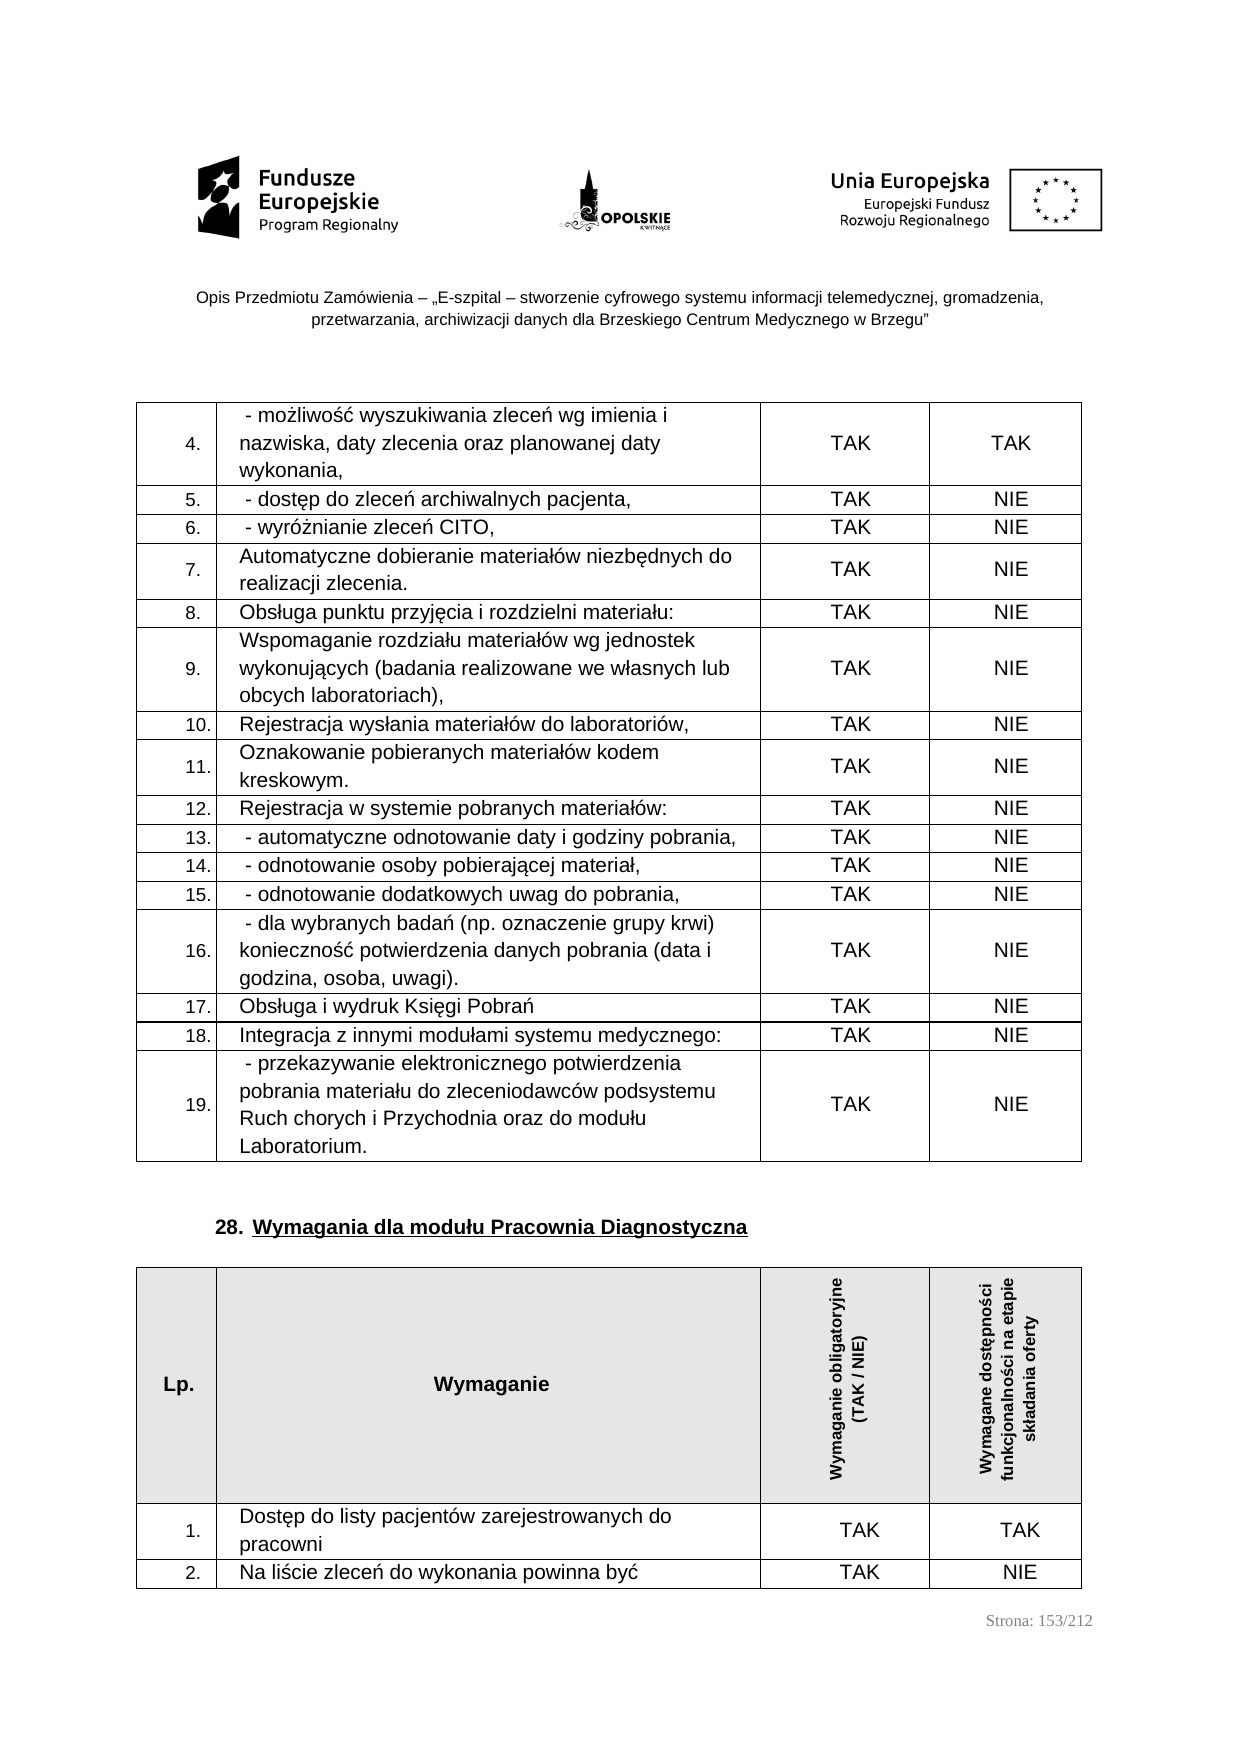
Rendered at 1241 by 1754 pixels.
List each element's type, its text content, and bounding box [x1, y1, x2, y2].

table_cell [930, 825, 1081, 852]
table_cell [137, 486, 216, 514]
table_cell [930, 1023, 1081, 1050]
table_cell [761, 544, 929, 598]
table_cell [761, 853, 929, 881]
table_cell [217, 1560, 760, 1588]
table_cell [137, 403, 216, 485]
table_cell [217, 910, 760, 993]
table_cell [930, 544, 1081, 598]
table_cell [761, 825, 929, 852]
subtitle Wymagania dla modułu Pracownia Diagnostyczna [215, 1214, 1092, 1238]
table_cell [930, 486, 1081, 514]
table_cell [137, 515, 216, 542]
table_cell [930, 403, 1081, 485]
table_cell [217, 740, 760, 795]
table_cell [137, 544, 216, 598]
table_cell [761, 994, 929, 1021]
picture [177, 134, 1123, 259]
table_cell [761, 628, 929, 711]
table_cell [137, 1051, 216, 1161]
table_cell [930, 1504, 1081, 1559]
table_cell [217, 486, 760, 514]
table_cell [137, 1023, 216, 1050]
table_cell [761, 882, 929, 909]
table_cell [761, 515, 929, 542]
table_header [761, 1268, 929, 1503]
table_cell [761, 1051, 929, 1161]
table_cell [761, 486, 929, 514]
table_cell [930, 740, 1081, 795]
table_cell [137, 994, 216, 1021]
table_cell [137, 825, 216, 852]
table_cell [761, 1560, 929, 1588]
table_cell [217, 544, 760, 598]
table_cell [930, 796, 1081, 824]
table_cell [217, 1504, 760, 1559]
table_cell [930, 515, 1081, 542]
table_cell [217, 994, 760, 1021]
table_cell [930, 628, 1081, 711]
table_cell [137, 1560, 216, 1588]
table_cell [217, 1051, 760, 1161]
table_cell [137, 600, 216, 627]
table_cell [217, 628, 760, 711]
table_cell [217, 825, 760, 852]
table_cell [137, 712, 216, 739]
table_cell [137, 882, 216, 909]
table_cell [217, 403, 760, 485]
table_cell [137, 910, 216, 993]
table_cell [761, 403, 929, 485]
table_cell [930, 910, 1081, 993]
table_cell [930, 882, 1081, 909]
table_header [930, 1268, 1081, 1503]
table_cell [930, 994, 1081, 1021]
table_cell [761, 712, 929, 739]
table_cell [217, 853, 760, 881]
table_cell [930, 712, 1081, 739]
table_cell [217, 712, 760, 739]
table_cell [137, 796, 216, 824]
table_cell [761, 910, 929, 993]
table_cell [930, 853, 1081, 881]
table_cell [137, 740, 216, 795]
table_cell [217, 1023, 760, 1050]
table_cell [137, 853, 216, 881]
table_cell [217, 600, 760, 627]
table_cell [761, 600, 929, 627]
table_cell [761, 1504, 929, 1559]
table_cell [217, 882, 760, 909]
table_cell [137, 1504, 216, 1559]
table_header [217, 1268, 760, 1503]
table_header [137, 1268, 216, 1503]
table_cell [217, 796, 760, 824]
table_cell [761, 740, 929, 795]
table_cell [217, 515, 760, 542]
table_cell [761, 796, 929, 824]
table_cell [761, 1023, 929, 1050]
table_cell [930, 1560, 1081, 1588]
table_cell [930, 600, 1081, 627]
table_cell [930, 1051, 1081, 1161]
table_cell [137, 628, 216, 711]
